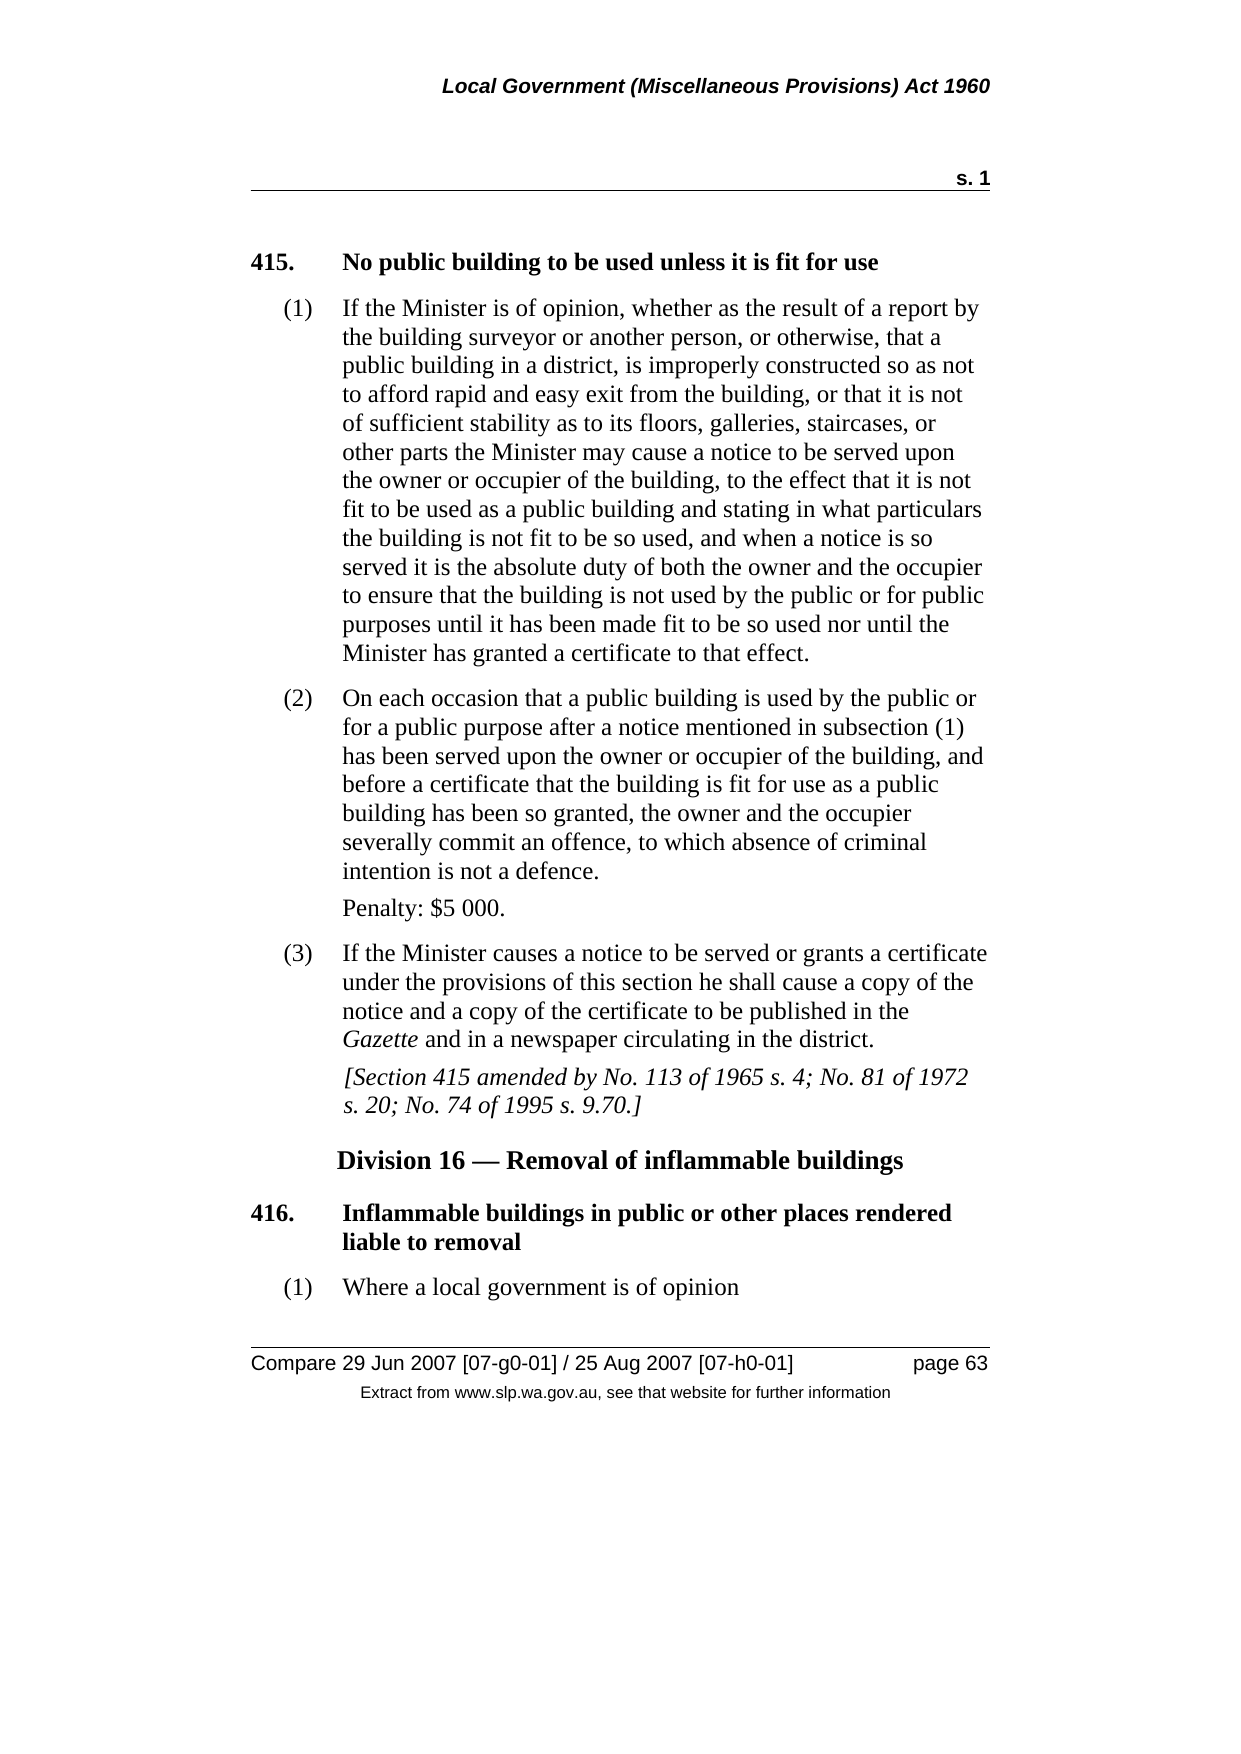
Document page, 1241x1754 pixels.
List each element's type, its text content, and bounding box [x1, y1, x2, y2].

subtitle 416. Inflammable buildings in public or other places rendered liable to removal [251, 1198, 990, 1256]
text [Section 415 amended by No. 113 of 1965 s. 4; No. 81 of 1972 s. 20; No. 74 of 1995 s. 9.70.] [251, 1062, 990, 1119]
subtitle 415. No public building to be used unless it is fit for use [251, 247, 990, 276]
text (2) On each occasion that a public building is used by the public or for a public purpose after a notice mentioned in subsection (1) has been served upon the owner or occupier of the building, and before a certificate that the building is fit for use as a public building has been so granted, the owner and the occupier severally commit an offence, to which absence of criminal intention is not a defence. [251, 683, 990, 884]
text (1) Where a local government is of opinion [251, 1272, 990, 1301]
text (1) If the Minister is of opinion, whether as the result of a report by the building surveyor or another person, or otherwise, that a public building in a district, is improperly constructed so as not to afford rapid and easy exit from the building, or that it is not of sufficient stability as to its floors, galleries, staircases, or other parts the Minister may cause a notice to be served upon the owner or occupier of the building, to the effect that it is not fit to be used as a public building and stating in what particulars the building is not fit to be so used, and when a notice is so served it is the absolute duty of both the owner and the occupier to ensure that the building is not used by the public or for public purposes until it has been made fit to be so used nor until the Minister has granted a certificate to that effect. [251, 293, 990, 667]
subtitle Division 16 — Removal of inflammable buildings [251, 1144, 990, 1175]
text Penalty: $5 000. [251, 893, 990, 922]
text (3) If the Minister causes a notice to be served or grants a certificate under the provisions of this section he shall cause a copy of the notice and a copy of the certificate to be published in the Gazette and in a newspaper circulating in the district. [251, 938, 990, 1053]
